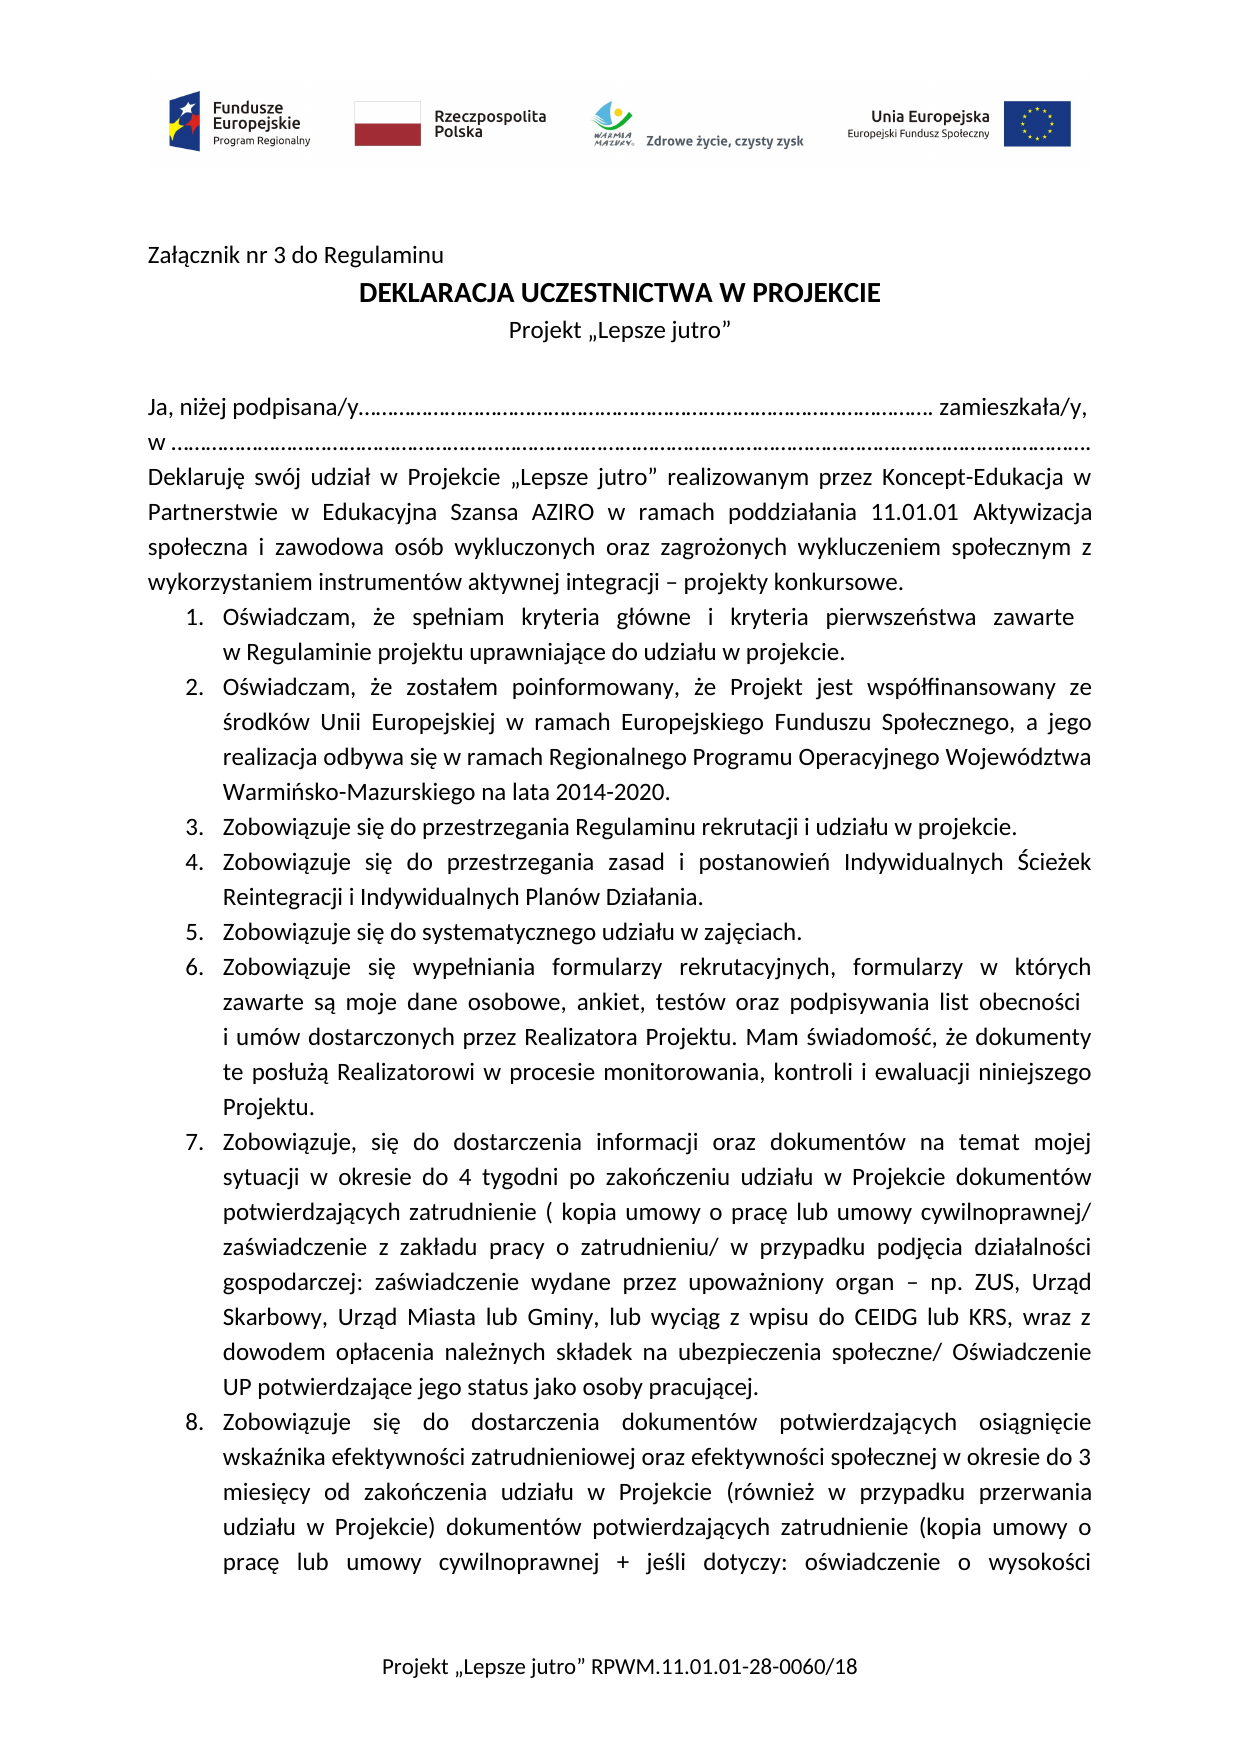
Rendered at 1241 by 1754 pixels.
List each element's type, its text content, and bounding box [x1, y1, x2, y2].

list Zobowiązuje, się do dostarczenia informacji oraz dokumentów na temat mojej sytuacji w okresie do 4 tygodni po zakończeniu udziału w Projekcie dokumentów potwierdzających zatrudnienie ( kopia umowy o pracę lub umowy cywilnoprawnej/ zaświadczenie z zakładu pracy o zatrudnieniu/ w przypadku podjęcia działalności gospodarczej: zaświadczenie wydane przez upoważniony organ – np. ZUS, Urząd Skarbowy, Urząd Miasta lub Gminy, lub wyciąg z wpisu do CEIDG lub KRS, wraz z dowodem opłacenia należnych składek na ubezpieczenia społeczne/ Oświadczenie UP potwierdzające jego status jako osoby pracującej. [185, 1126, 1093, 1401]
list Zobowiązuje się do przestrzegania zasad i postanowień Indywidualnych Ścieżek Reintegracji i Indywidualnych Planów Działania. [185, 846, 1093, 911]
list Zobowiązuje się do przestrzegania Regulaminu rekrutacji i udziału w projekcie. [185, 811, 1093, 841]
list Zobowiązuje się do systematycznego udziału w zajęciach. [185, 916, 1093, 946]
text DEKLARACJA UCZESTNICTWA W PROJEKCIE [148, 274, 1093, 309]
list Oświadczam, że spełniam kryteria główne i kryteria pierwszeństwa zawarte w Regulaminie projektu uprawniające do udziału w projekcie. [185, 601, 1093, 666]
text Ja, niżej podpisana/y………………………………………………………………………………………. zamieszkała/y, w ……………………………………………………………………………………………………………………………………………. [148, 391, 1093, 456]
text Załącznik nr 3 do Regulaminu [148, 239, 1093, 269]
text Deklaruję swój udział w Projekcie „Lepsze jutro” realizowanym przez Koncept-Edukacja w Partnerstwie w Edukacyjna Szansa AZIRO w ramach poddziałania 11.01.01 Aktywizacja społeczna i zawodowa osób wykluczonych oraz zagrożonych wykluczeniem społecznym z wykorzystaniem instrumentów aktywnej integracji – projekty konkursowe. [148, 461, 1093, 596]
list Zobowiązuje się wypełniania formularzy rekrutacyjnych, formularzy w których zawarte są moje dane osobowe, ankiet, testów oraz podpisywania list obecności i umów dostarczonych przez Realizatora Projektu. Mam świadomość, że dokumenty te posłużą Realizatorowi w procesie monitorowania, kontroli i ewaluacji niniejszego Projektu. [185, 951, 1093, 1121]
picture [147, 73, 1093, 169]
text Projekt „Lepsze jutro” [148, 315, 1093, 345]
list Oświadczam, że zostałem poinformowany, że Projekt jest współfinansowany ze środków Unii Europejskiej w ramach Europejskiego Funduszu Społecznego, a jego realizacja odbywa się w ramach Regionalnego Programu Operacyjnego Województwa Warmińsko-Mazurskiego na lata 2014-2020. [185, 671, 1093, 806]
